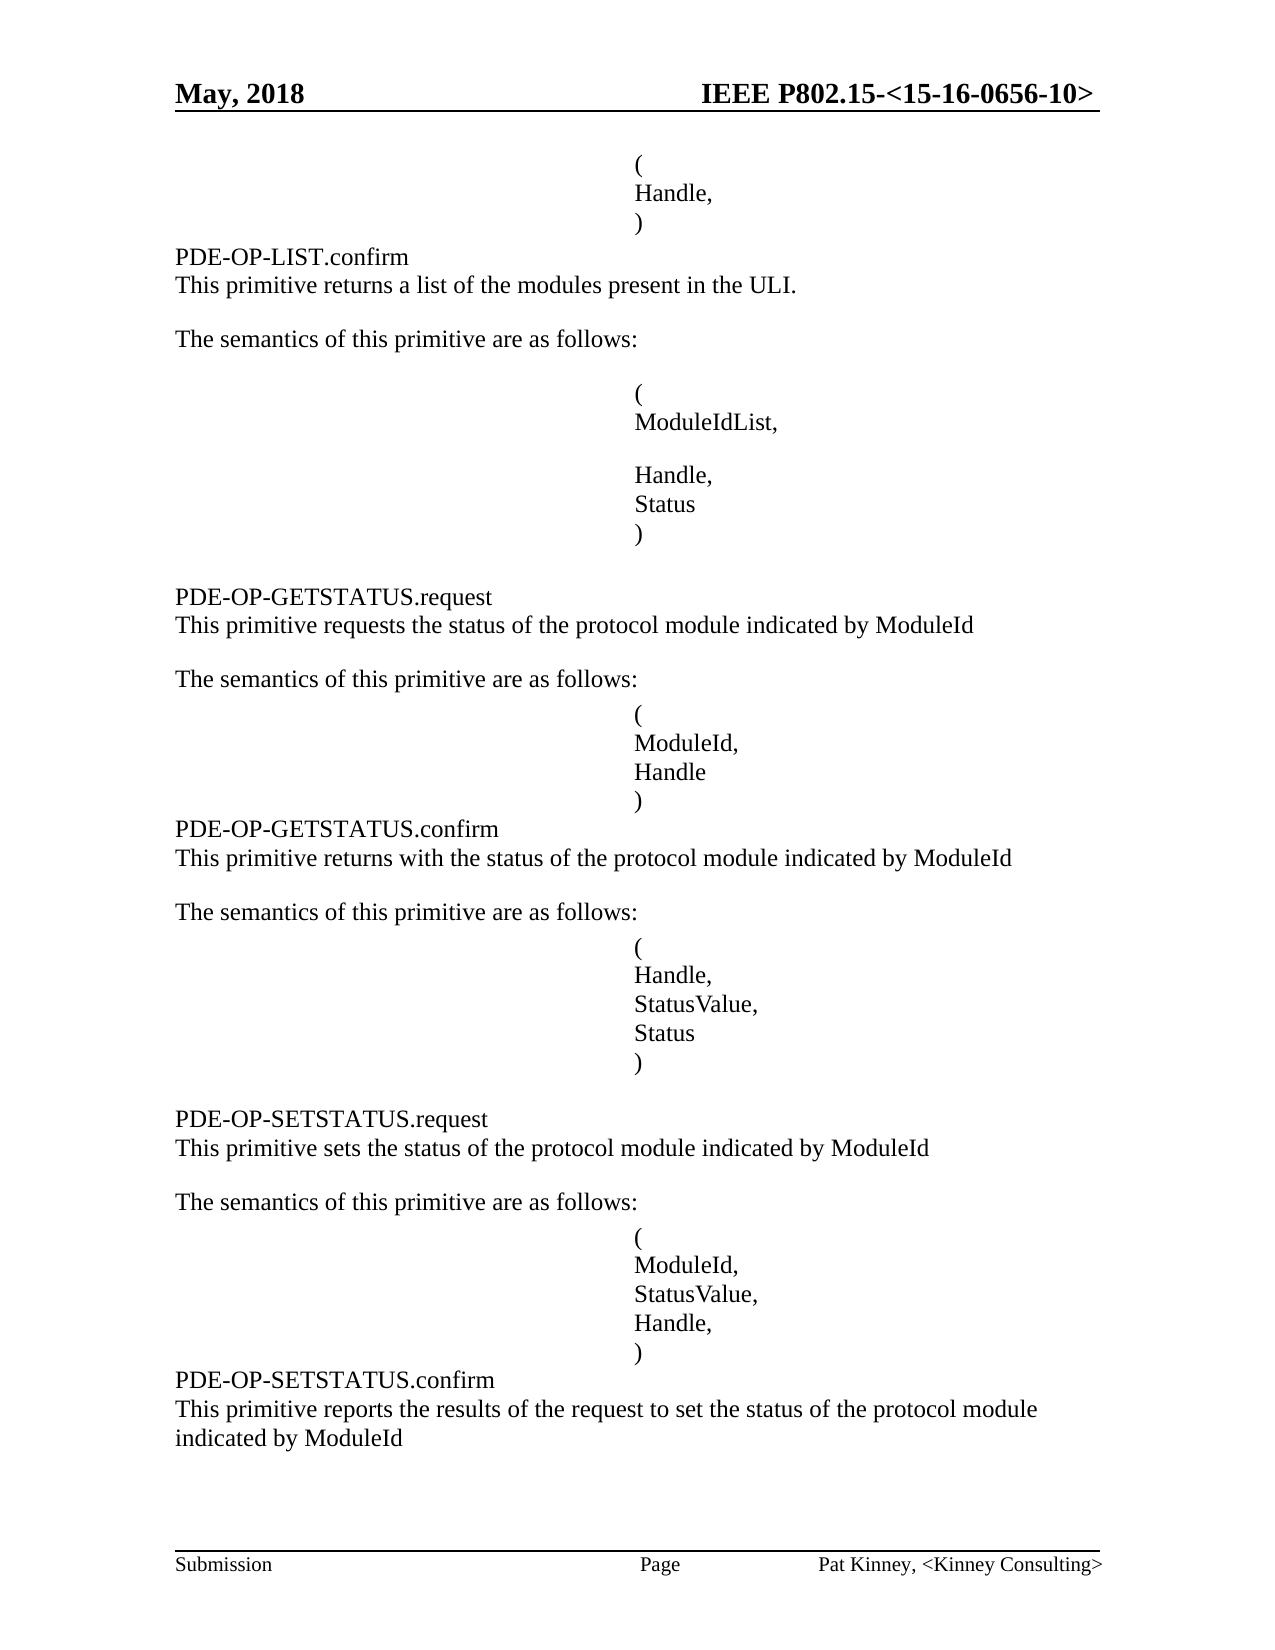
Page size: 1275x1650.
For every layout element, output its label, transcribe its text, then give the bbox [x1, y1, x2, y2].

text This primitive returns a list of the modules present in the ULI. [175, 270, 1100, 299]
text PDE-OP-SETSTATUS.request [175, 1104, 1100, 1133]
text This primitive sets the status of the protocol module indicated by ModuleId [175, 1133, 1100, 1162]
text PDE-OP-LIST.confirm [175, 242, 1100, 270]
text This primitive returns with the status of the protocol module indicated by ModuleId [175, 843, 1100, 872]
text This primitive reports the results of the request to set the status of the protocol module indicated by ModuleId [175, 1394, 1100, 1452]
text PDE-OP-SETSTATUS.confirm [175, 1365, 1100, 1394]
text PDE-OP-GETSTATUS.request [175, 582, 1100, 610]
text PDE-OP-GETSTATUS.confirm [175, 814, 1100, 843]
text This primitive requests the status of the protocol module indicated by ModuleId [175, 610, 1100, 639]
